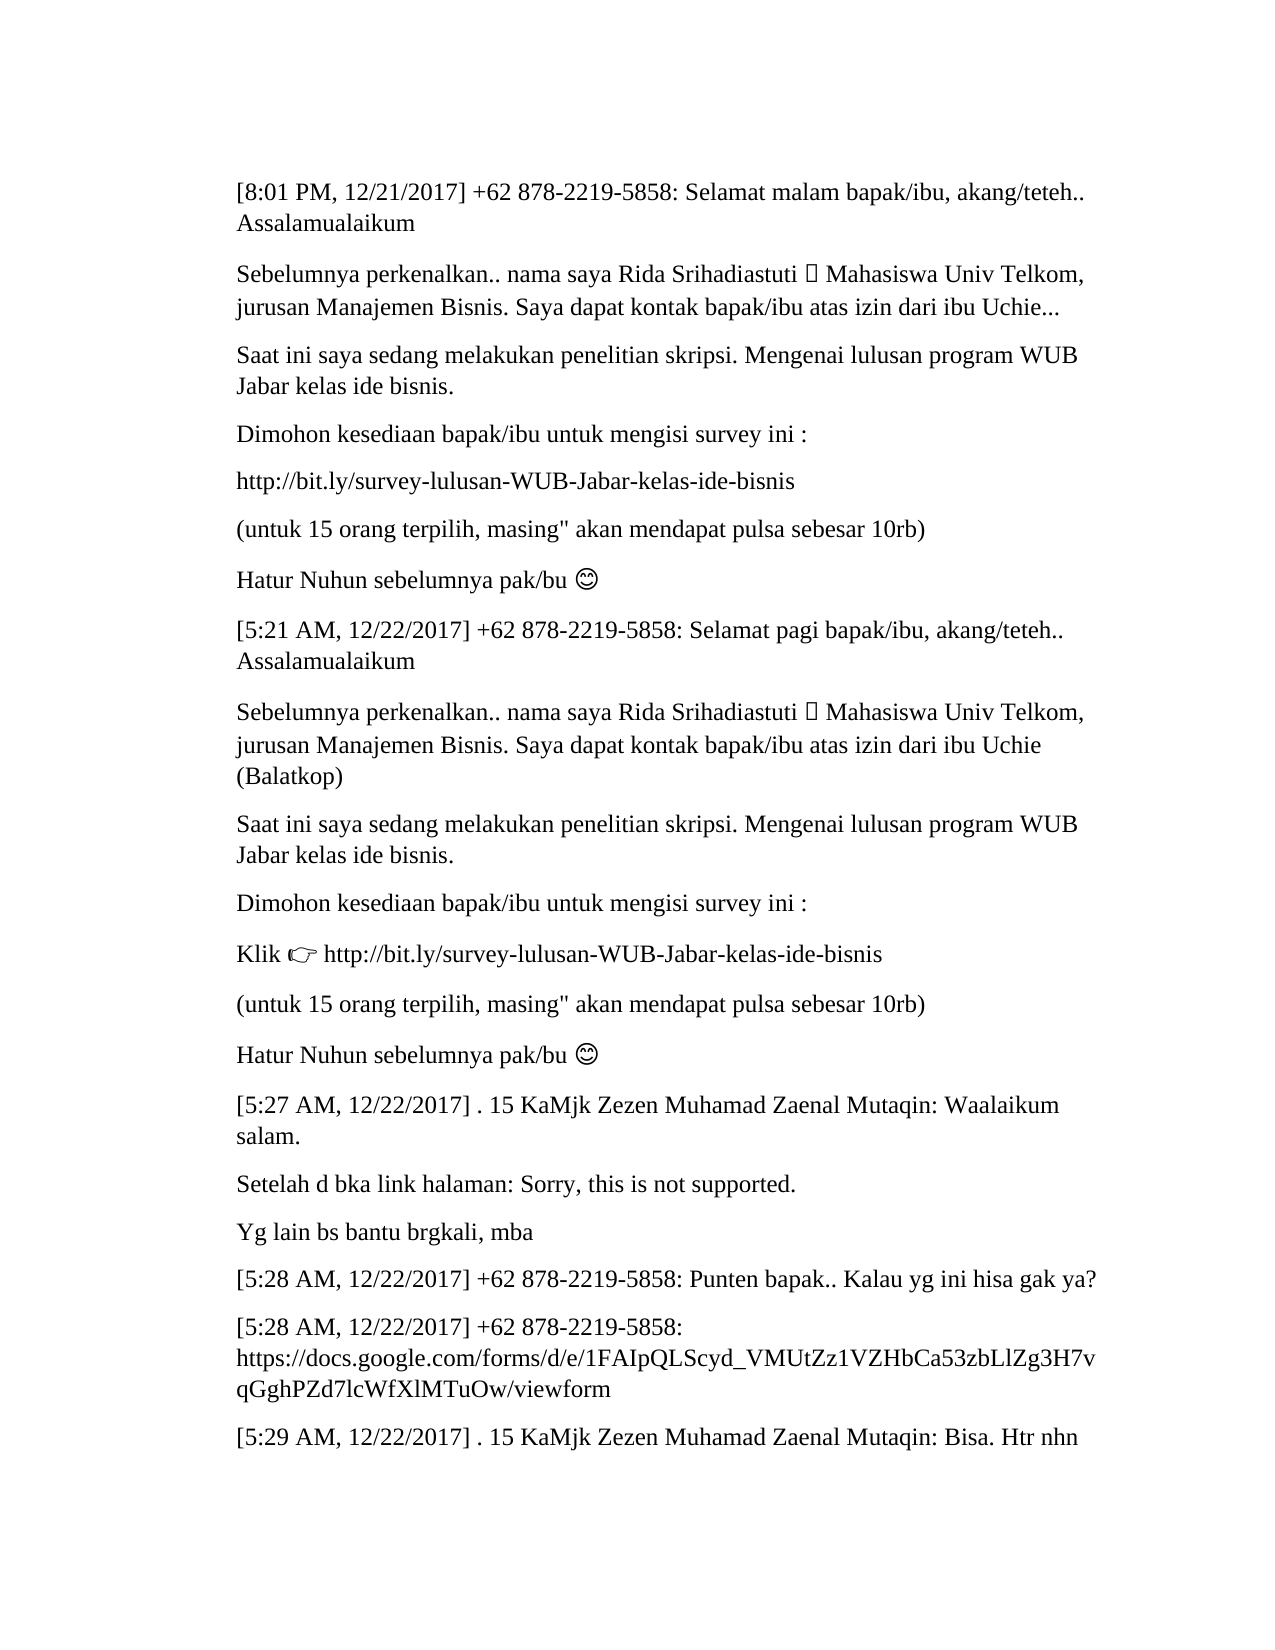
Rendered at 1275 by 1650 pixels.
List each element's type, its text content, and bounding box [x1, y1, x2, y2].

text Saat ini saya sedang melakukan penelitian skripsi. Mengenai lulusan program WUB Jabar kelas ide bisnis. [236, 809, 1098, 869]
text Klik 👉 http://bit.ly/survey-lulusan-WUB-Jabar-kelas-ide-bisnis [236, 936, 1098, 970]
text Dimohon kesediaan bapak/ibu untuk mengisi survey ini : [236, 419, 1098, 447]
text (untuk 15 orang terpilih, masing" akan mendapat pulsa sebesar 10rb) [236, 514, 1098, 543]
text [5:27 AM, 12/22/2017] . 15 KaMjk Zezen Muhamad Zaenal Mutaqin: Waalaikum salam. [236, 1090, 1098, 1150]
text Sebelumnya perkenalkan.. nama saya Rida Srihadiastuti 🙏 Mahasiswa Univ Telkom, jurusan Manajemen Bisnis. Saya dapat kontak bapak/ibu atas izin dari ibu Uchie... [236, 256, 1098, 321]
text [5:28 AM, 12/22/2017] +62 878-2219-5858: https://docs.google.com/forms/d/e/1FAIpQLScyd_VMUtZz1VZHbCa53zbLlZg3H7vqGghPZd7lcWfXlMTuOw/viewform [236, 1312, 1098, 1403]
text [5:21 AM, 12/22/2017] +62 878-2219-5858: Selamat pagi bapak/ibu, akang/teteh.. Assalamualaikum [236, 615, 1098, 675]
text [5:29 AM, 12/22/2017] . 15 KaMjk Zezen Muhamad Zaenal Mutaqin: Bisa. Htr nhn [236, 1422, 1098, 1451]
text [8:01 PM, 12/21/2017] +62 878-2219-5858: Selamat malam bapak/ibu, akang/teteh.. Assalamualaikum [236, 177, 1098, 237]
text Dimohon kesediaan bapak/ibu untuk mengisi survey ini : [236, 888, 1098, 917]
text Sebelumnya perkenalkan.. nama saya Rida Srihadiastuti 🙏 Mahasiswa Univ Telkom, jurusan Manajemen Bisnis. Saya dapat kontak bapak/ibu atas izin dari ibu Uchie (Balatkop) [236, 694, 1098, 790]
text http://bit.ly/survey-lulusan-WUB-Jabar-kelas-ide-bisnis [236, 466, 1098, 495]
text Setelah d bka link halaman: Sorry, this is not supported. [236, 1169, 1098, 1198]
text Saat ini saya sedang melakukan penelitian skripsi. Mengenai lulusan program WUB Jabar kelas ide bisnis. [236, 340, 1098, 400]
text (untuk 15 orang terpilih, masing" akan mendapat pulsa sebesar 10rb) [236, 989, 1098, 1018]
text Yg lain bs bantu brgkali, mba [236, 1217, 1098, 1245]
text [5:28 AM, 12/22/2017] +62 878-2219-5858: Punten bapak.. Kalau yg ini hisa gak ya? [236, 1264, 1098, 1293]
text Hatur Nuhun sebelumnya pak/bu 😊🙏 [236, 562, 1098, 596]
text Hatur Nuhun sebelumnya pak/bu 😊🙏 [236, 1037, 1098, 1071]
